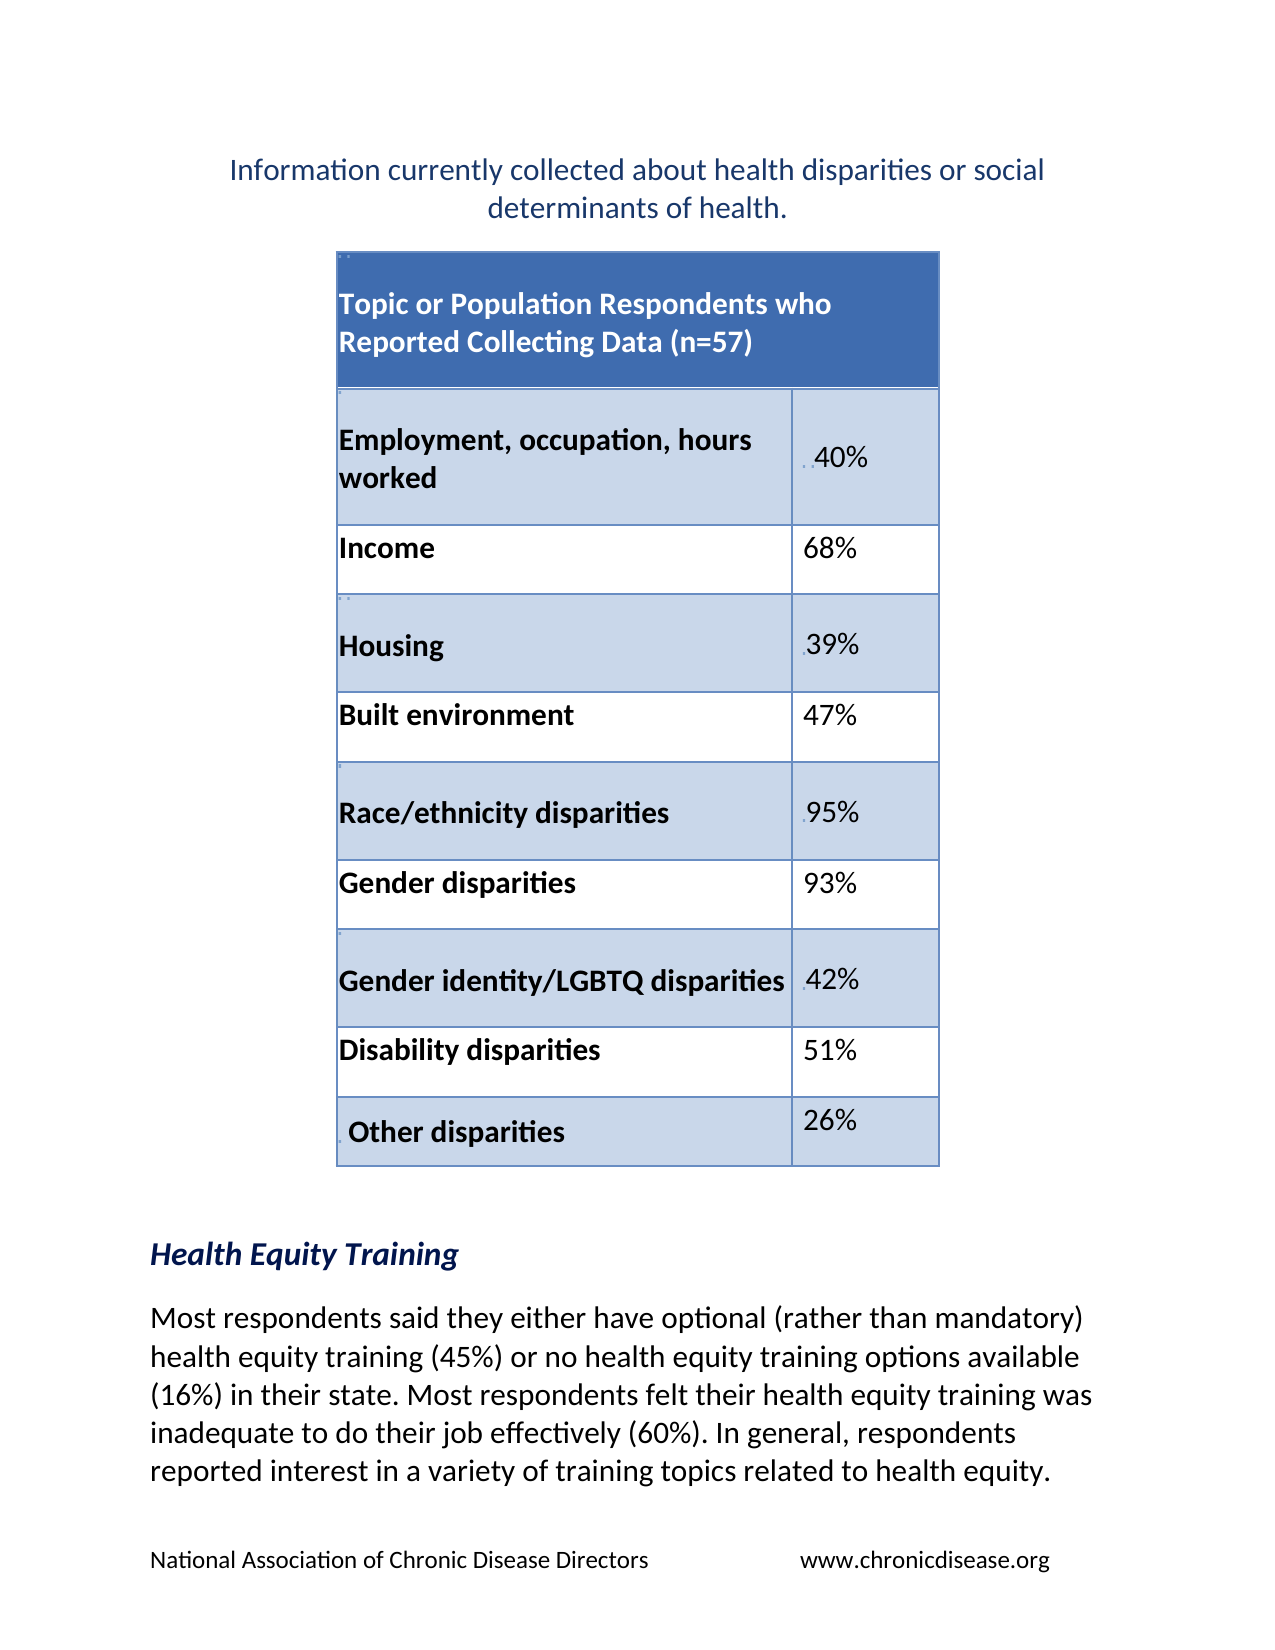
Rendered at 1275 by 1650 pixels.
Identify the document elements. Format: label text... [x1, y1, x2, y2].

text Health Equity Training [150, 1233, 1125, 1273]
table_cell 51% [793, 1028, 938, 1096]
table_cell 40% [793, 390, 938, 524]
table_cell 47% [793, 693, 938, 761]
table_cell 95% [793, 763, 938, 859]
table_cell Disability disparities [338, 1028, 791, 1096]
table_cell Employment, occupation, hours worked [338, 390, 791, 524]
text Most respondents said they either have optional (rather than mandatory) health equity training (45%) or no health equity training options available (16%) in their state. Most respondents felt their health equity training was inadequate to do their job effectively (60%). In general, respondents reported interest in a variety of training topics related to health equity. [150, 1298, 1125, 1489]
table_cell Housing [338, 595, 791, 691]
table_cell 93% [793, 861, 938, 928]
table_header Topic or Population Respondents who Reported Collecting Data (n=57) [338, 253, 938, 387]
table_cell Race/ethnicity disparities [338, 763, 791, 859]
table_cell Built environment [338, 693, 791, 761]
table_cell Gender identity/LGBTQ disparities [338, 930, 791, 1026]
table_cell Income [338, 526, 791, 593]
text Information currently collected about health disparities or social determinants of health. [150, 150, 1125, 226]
table_cell 39% [793, 595, 938, 691]
table_cell 68% [793, 526, 938, 593]
table_cell Other disparities [338, 1098, 791, 1165]
table_cell 42% [793, 930, 938, 1026]
table_cell Gender disparities [338, 861, 791, 928]
table_cell 26% [793, 1098, 938, 1165]
